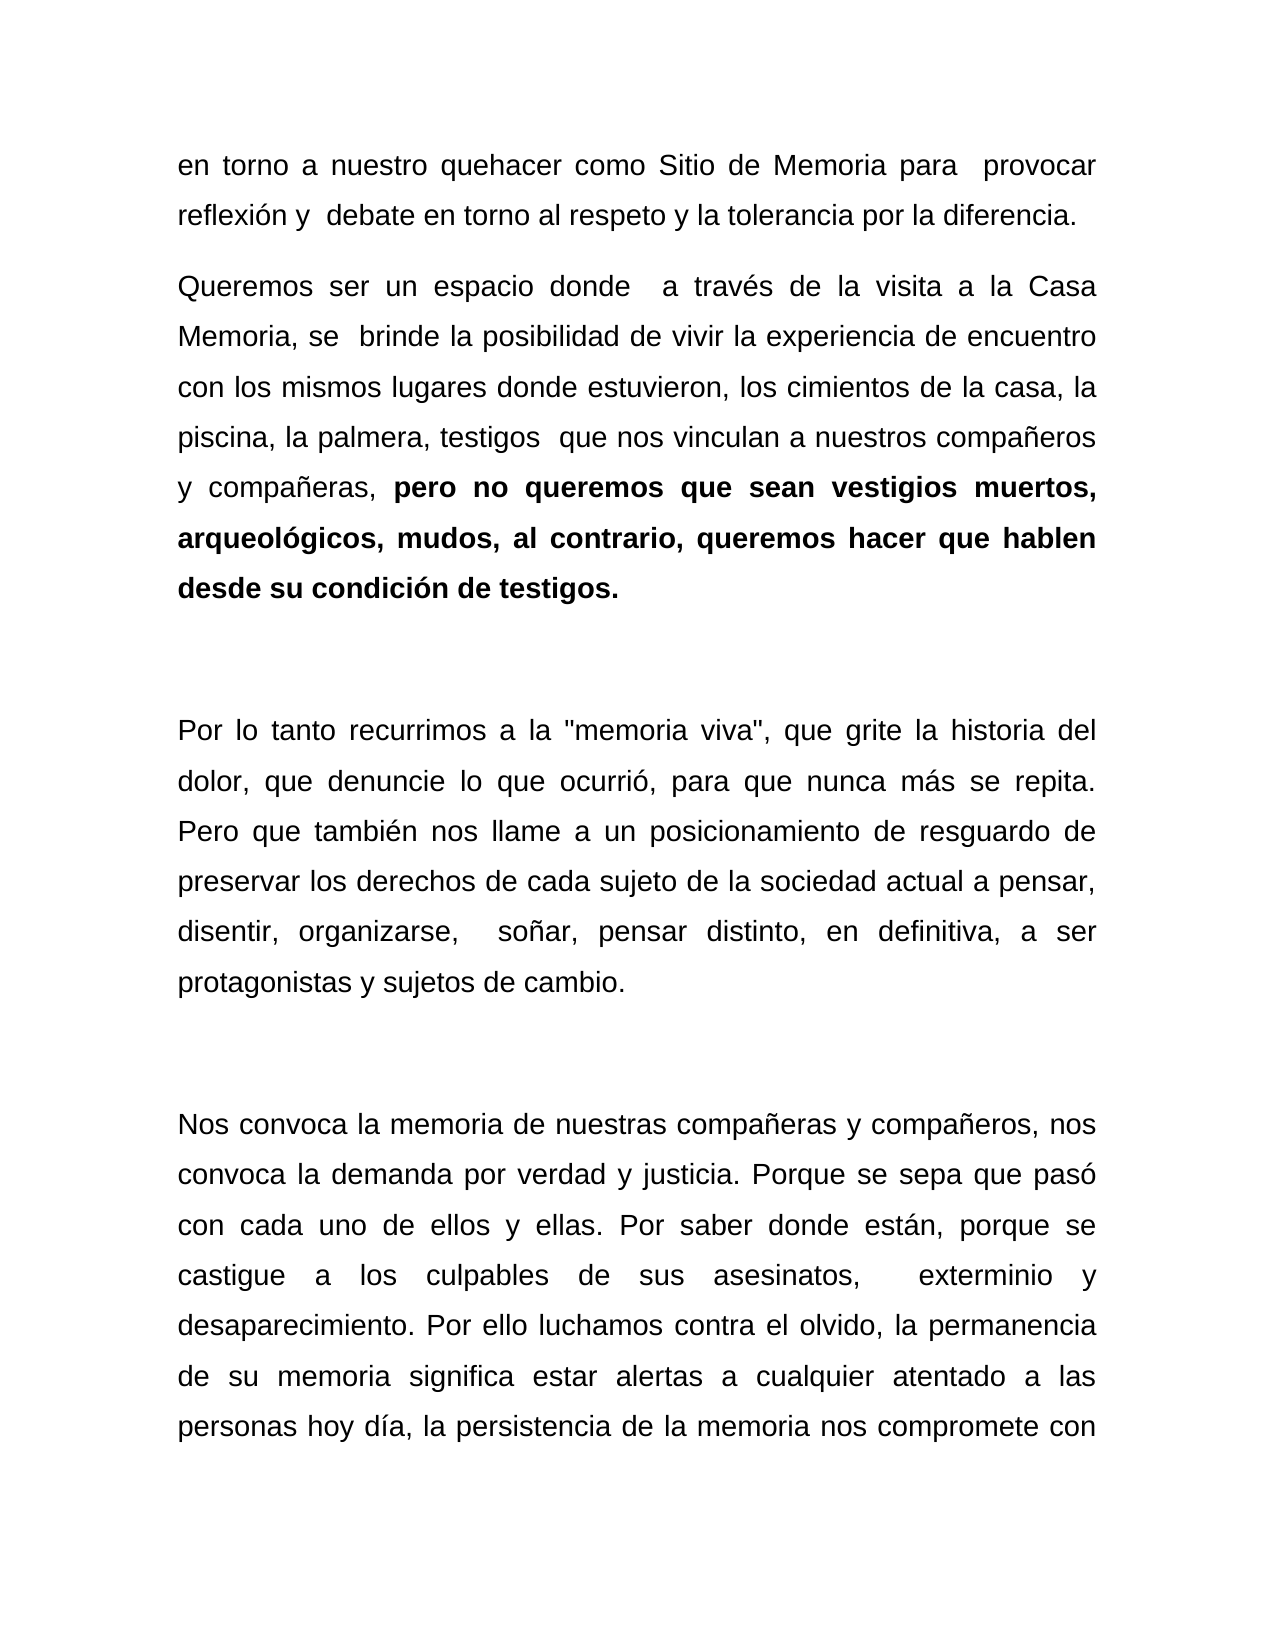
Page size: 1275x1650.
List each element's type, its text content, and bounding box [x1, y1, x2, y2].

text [177, 148, 1098, 231]
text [177, 1107, 1098, 1442]
text Queremos ser un espacio donde a través de la visita a la Casa Memoria, se brinde la posibilidad de vivir la experiencia de encuentro con los mismos lugares donde estuvieron, los cimientos de la casa, la piscina, la palmera, testigos que nos vinculan a nuestros compañeros y compañeras, pero no queremos que sean vestigios muertos, arqueológicos, mudos, al contrario, queremos hacer que hablen desde su condición de testigos. [177, 269, 1098, 604]
text Por lo tanto recurrimos a la "memoria viva", que grite la historia del dolor, que denuncie lo que ocurrió, para que nunca más se repita. Pero que también nos llame a un posicionamiento de resguardo de preservar los derechos de cada sujeto de la sociedad actual a pensar, disentir, organizarse, soñar, pensar distinto, en definitiva, a ser protagonistas y sujetos de cambio. [177, 713, 1098, 998]
